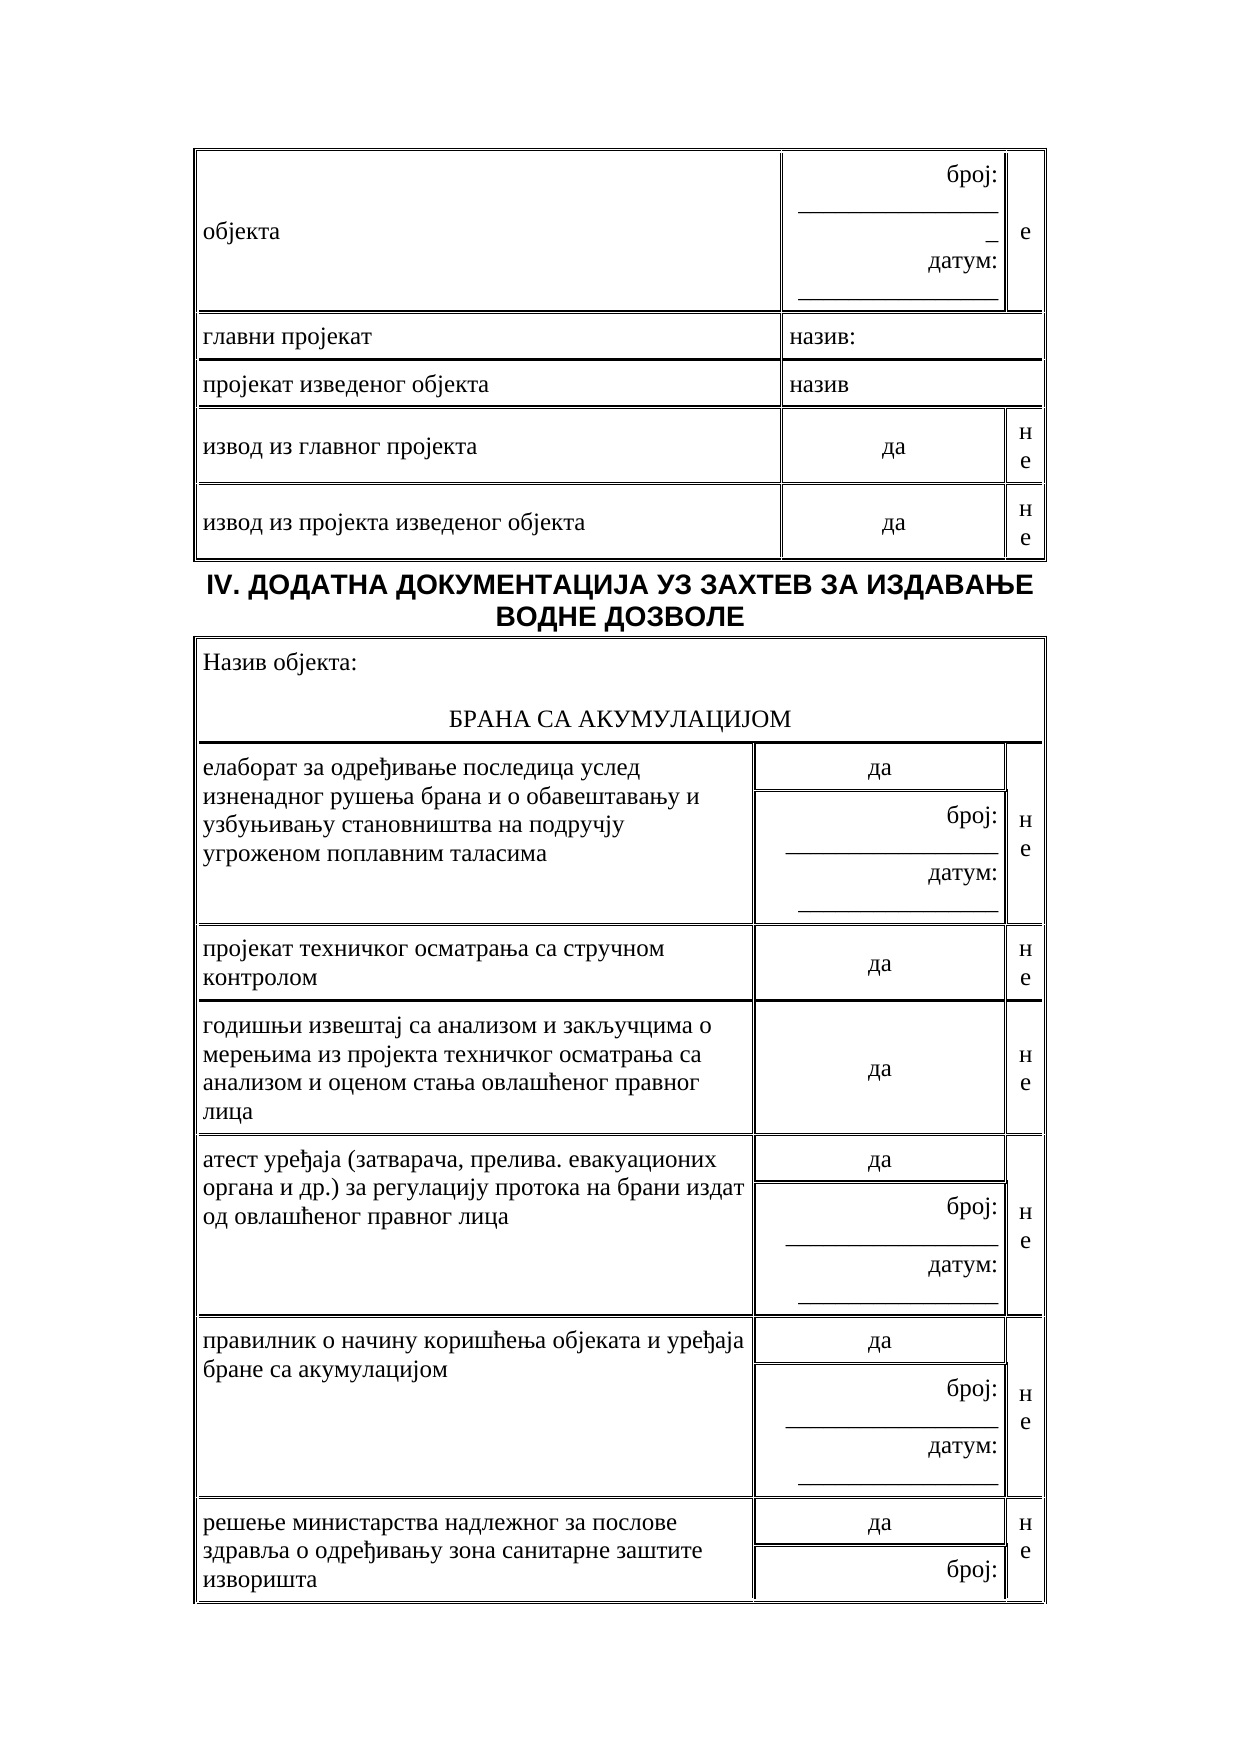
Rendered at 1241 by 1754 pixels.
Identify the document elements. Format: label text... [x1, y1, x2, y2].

table_cell да [756, 744, 1004, 789]
table_cell извод из пројекта изведеног објекта [195, 482, 781, 558]
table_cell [195, 1496, 754, 1601]
table_cell не [1006, 482, 1045, 558]
table_cell број: _________________ датум: ________________ [756, 1184, 1004, 1314]
table_cell да [783, 409, 1004, 482]
table_cell да [756, 1002, 1004, 1133]
table_cell не [1007, 741, 1044, 922]
table_cell не [1006, 1496, 1045, 1601]
table_cell не [1007, 405, 1044, 482]
table_cell не [1006, 1314, 1044, 1496]
table_cell не [1007, 923, 1044, 999]
table_cell не [1006, 151, 1044, 310]
table_cell да [756, 1318, 1004, 1362]
table_cell не [1007, 999, 1044, 1133]
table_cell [754, 1547, 1006, 1601]
table_cell атест уређаја (затварача, прелива. евакуационих органа и др.) за регулацију протока на брани издат од овлашћеног правног лица [195, 1133, 754, 1314]
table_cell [197, 151, 781, 310]
table_cell главни пројекат [197, 310, 780, 358]
table_cell правилник о начину коришћења објеката и уређаја бране са акумулацијом [197, 1314, 752, 1496]
table_cell не [1006, 1133, 1045, 1314]
table_cell да [756, 1499, 1004, 1543]
table_cell назив: [783, 310, 1044, 358]
table_cell назив [783, 358, 1045, 405]
table_cell извод из главног пројекта [197, 405, 780, 482]
table_cell број: _________________ датум: ________________ [756, 792, 1004, 922]
table_cell елаборат за одређивање последица услед изненадног рушења брана и о обавештавању и узбуњивању становништва на подручју угроженом поплавним таласима [197, 741, 752, 922]
table_cell пројекат изведеног објекта [195, 358, 780, 405]
table_cell пројекат техничког осматрања са стручном контролом [197, 923, 752, 999]
table_cell да [756, 1136, 1004, 1180]
table_cell да [781, 485, 1006, 558]
table_cell број: _________________ датум: ________________ [781, 151, 1006, 310]
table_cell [756, 1365, 1004, 1496]
table_header Назив објекта: БРАНА СА АКУМУЛАЦИЈОМ [197, 639, 1044, 741]
table_cell годишњи извештај са анализом и закључцима о мерењима из пројекта техничког осматрања са анализом и оценом стања овлашћеног правног лица [197, 999, 752, 1133]
text IV. ДОДАТНА ДОКУМЕНТАЦИЈА УЗ ЗАХТЕВ ЗА ИЗДАВАЊЕ ВОДНЕ ДОЗВОЛЕ [171, 568, 1069, 632]
table_cell да [756, 926, 1004, 999]
